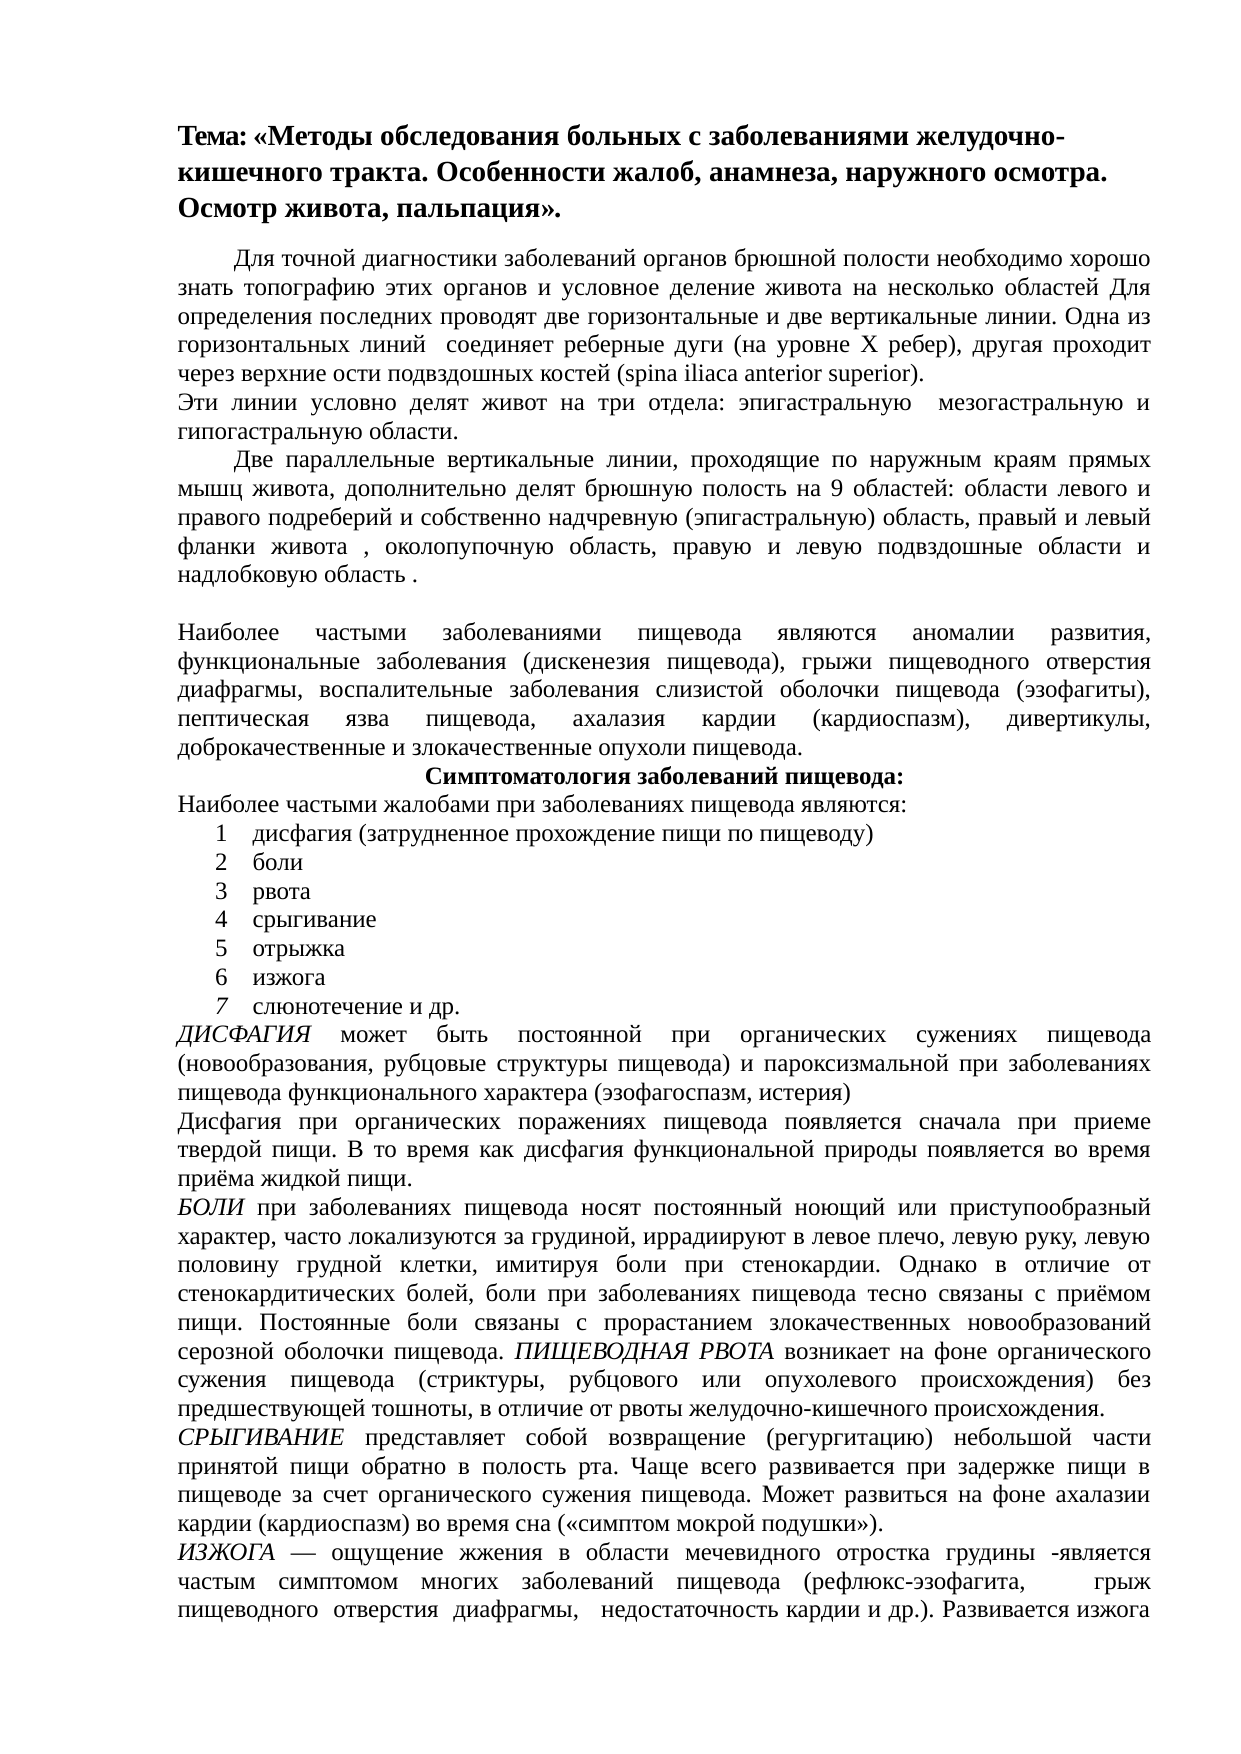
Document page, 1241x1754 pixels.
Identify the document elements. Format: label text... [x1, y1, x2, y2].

text Наиболее частыми заболеваниями пищевода являются аномалии развития, функциональные заболевания (дискенезия пищевода), грыжи пищеводного отверстия диафрагмы, воспалительные заболевания слизистой оболочки пищевода (эзофагиты), пептическая язва пищевода, ахалазия кардии (кардиоспазм), дивертикулы, доброкачественные и злокачественные опухоли пищевода. [177, 617, 1152, 761]
text Наиболее частыми жалобами при заболеваниях пищевода являются: [177, 789, 1152, 818]
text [177, 1537, 1152, 1623]
text Для точной диагностики заболеваний органов брюшной полости необходимо хорошо знать топографию этих органов и условное деление живота на несколько областей Для определения последних проводят две горизонтальные и две вертикальные линии. Одна из горизонтальных линий соединяет реберные дуги (на уровне X ребер), другая проходит через верхние ости подвздошных костей (spina iliaca anterior superior). [177, 243, 1152, 387]
text Эти линии условно делят живот на три отдела: эпигастральную мезогастральную и гипогастральную области. [177, 387, 1152, 444]
list дисфагия (затрудненное прохождение пищи по пищеводу) [215, 818, 1152, 847]
text Две параллельные вертикальные линии, проходящие по наружным краям прямых мышц живота, дополнительно делят брюшную полость на 9 областей: области левого и правого подреберий и собственно надчревную (эпигастральную) область, правый и левый фланки живота , околопупочную область, правую и левую подвздошные области и надлобковую область . [177, 444, 1152, 588]
list срыгивание [215, 904, 1152, 933]
text Тема: «Методы обследования больных с заболеваниями желудочно-кишечного тракта. Особенности жалоб, анамнеза, наружного осмотра. Осмотр живота, пальпация». [177, 118, 1152, 224]
list рвота [215, 876, 1152, 904]
list изжога [215, 962, 1152, 991]
text СРЫГИВАНИЕ представляет собой возвращение (регургитацию) небольшой части принятой пищи обратно в полость рта. Чаще всего развивается при задержке пищи в пищеводе за счет органического сужения пищевода. Может развиться на фоне ахалазии кардии (кардиоспазм) во время сна («симптом мокрой подушки»). [177, 1422, 1152, 1537]
text Дисфагия при органических поражениях пищевода появляется сначала при приеме твердой пищи. В то время как дисфагия функциональной природы появляется во время приёма жидкой пищи. [177, 1106, 1152, 1192]
list отрыжка [215, 933, 1152, 962]
text ДИСФАГИЯ может быть постоянной при органических сужениях пищевода (новообразования, рубцовые структуры пищевода) и пароксизмальной при заболеваниях пищевода функционального характера (эзофагоспазм, истерия) [177, 1019, 1152, 1106]
text Симптоматология заболеваний пищевода: [177, 761, 1152, 789]
text БОЛИ при заболеваниях пищевода носят постоянный ноющий или приступообразный характер, часто локализуются за грудиной, иррадиируют в левое плечо, левую руку, левую половину грудной клетки, имитируя боли при стенокардии. Однако в отличие от стенокардитических болей, боли при заболеваниях пищевода тесно связаны с приёмом пищи. Постоянные боли связаны с прорастанием злокачественных новообразований серозной оболочки пищевода. ПИЩЕВОДНАЯ РВОТА возникает на фоне органического сужения пищевода (стриктуры, рубцового или опухолевого происхождения) без предшествующей тошноты, в отличие от рвоты желудочно-кишечного происхождения. [177, 1192, 1152, 1422]
list слюнотечение и др. [215, 991, 1152, 1019]
list боли [215, 847, 1152, 876]
